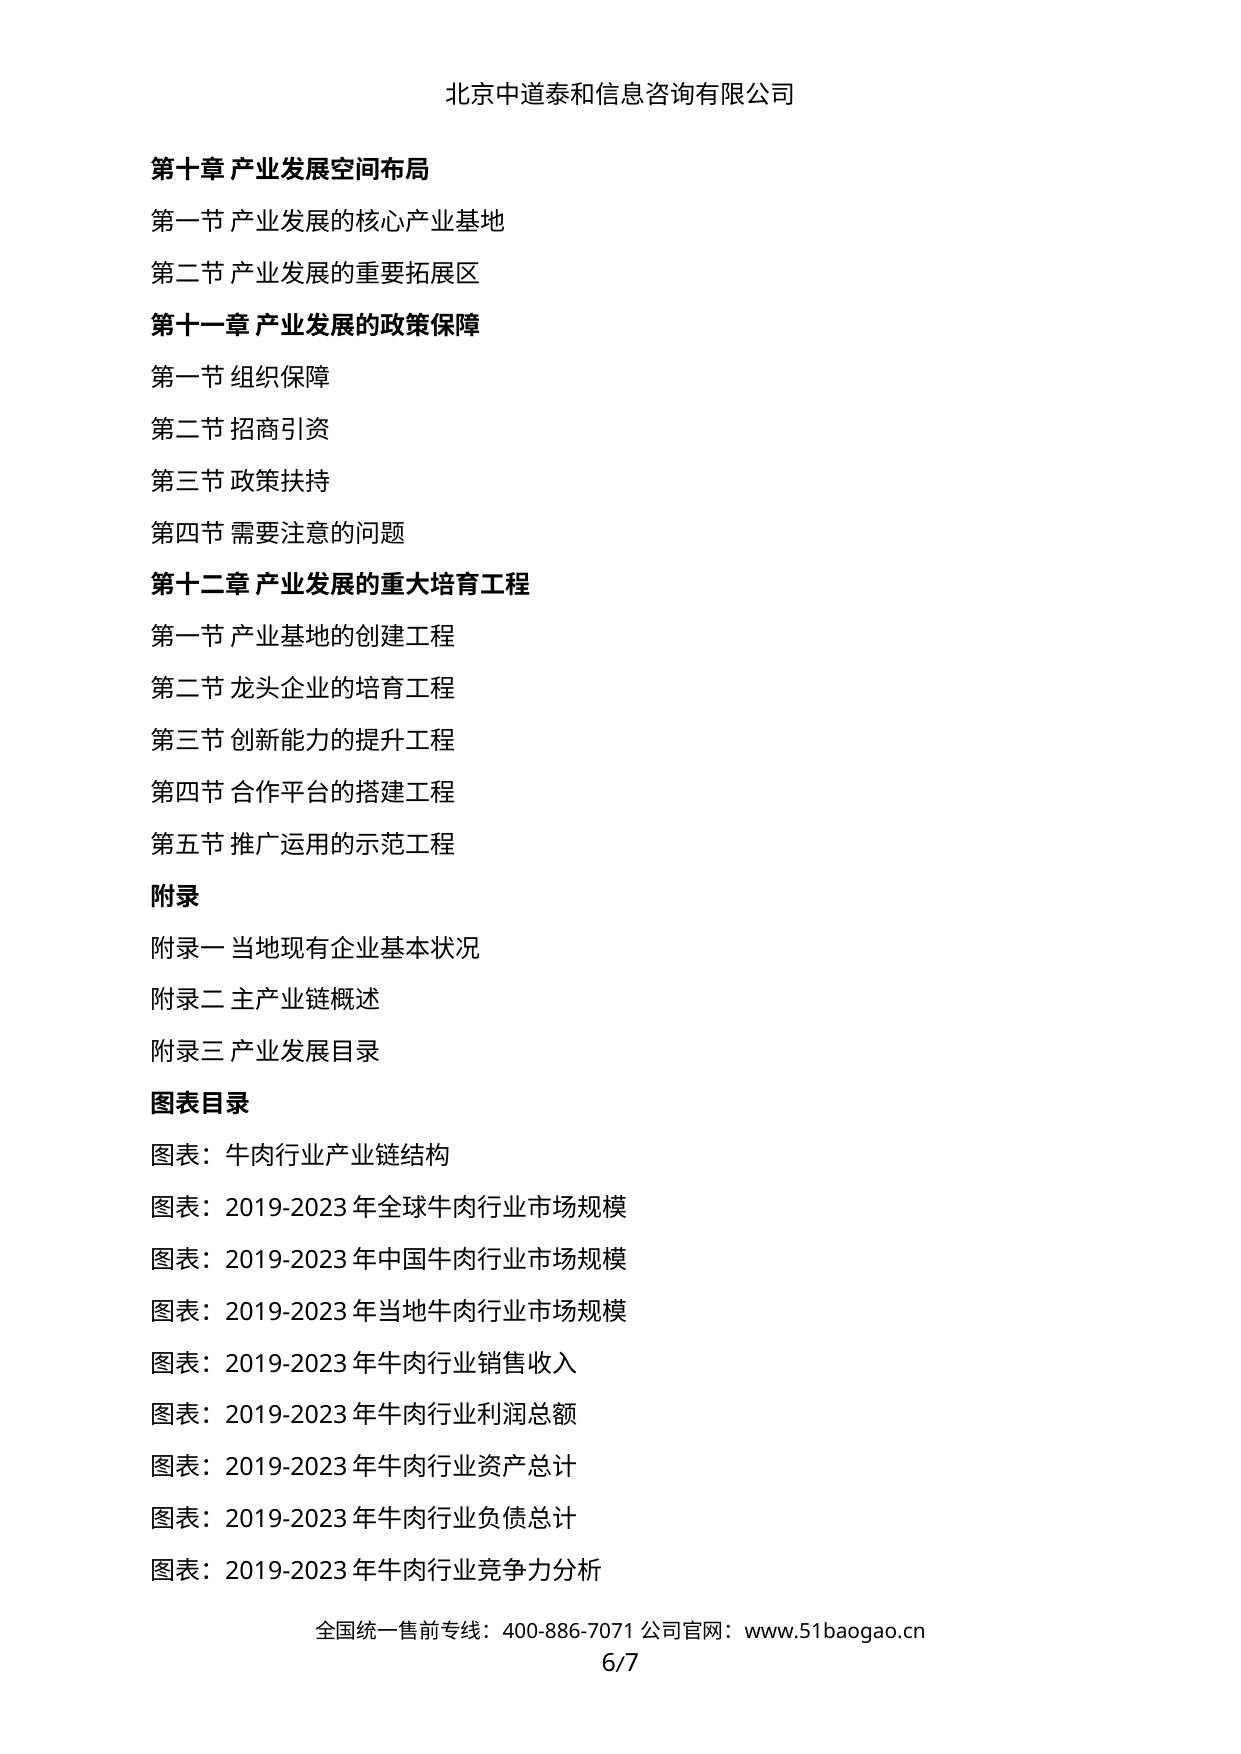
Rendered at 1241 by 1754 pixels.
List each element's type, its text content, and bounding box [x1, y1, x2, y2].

text 第二节 招商引资 [150, 409, 1090, 446]
text 第十一章 产业发展的政策保障 [150, 306, 1090, 342]
text 图表：牛肉行业产业链结构 [150, 1136, 1090, 1172]
text 图表：2019-2023年牛肉行业负债总计 [150, 1499, 1090, 1535]
text 第二节 产业发展的重要拓展区 [150, 254, 1090, 290]
text 附录一 当地现有企业基本状况 [150, 928, 1090, 964]
text 第十二章 产业发展的重大培育工程 [150, 565, 1090, 601]
text 第二节 龙头企业的培育工程 [150, 669, 1090, 705]
text 图表：2019-2023年牛肉行业资产总计 [150, 1447, 1090, 1483]
text 第一节 产业发展的核心产业基地 [150, 202, 1090, 238]
text 第四节 需要注意的问题 [150, 513, 1090, 549]
text 图表：2019-2023年当地牛肉行业市场规模 [150, 1291, 1090, 1327]
text 第一节 组织保障 [150, 357, 1090, 394]
text 第四节 合作平台的搭建工程 [150, 772, 1090, 809]
text 第三节 政策扶持 [150, 461, 1090, 497]
text 图表目录 [150, 1084, 1090, 1120]
text 第三节 创新能力的提升工程 [150, 721, 1090, 757]
text 第一节 产业基地的创建工程 [150, 617, 1090, 653]
text 附录 [150, 876, 1090, 912]
text 图表：2019-2023年中国牛肉行业市场规模 [150, 1239, 1090, 1276]
text 附录三 产业发展目录 [150, 1032, 1090, 1068]
text 附录二 主产业链概述 [150, 980, 1090, 1016]
text 第十章 产业发展空间布局 [150, 150, 1090, 186]
text 图表：2019-2023年牛肉行业销售收入 [150, 1343, 1090, 1379]
text 图表：2019-2023年牛肉行业利润总额 [150, 1395, 1090, 1431]
text 图表：2019-2023年全球牛肉行业市场规模 [150, 1187, 1090, 1224]
text 第五节 推广运用的示范工程 [150, 824, 1090, 861]
text 图表：2019-2023年牛肉行业竞争力分析 [150, 1551, 1090, 1587]
